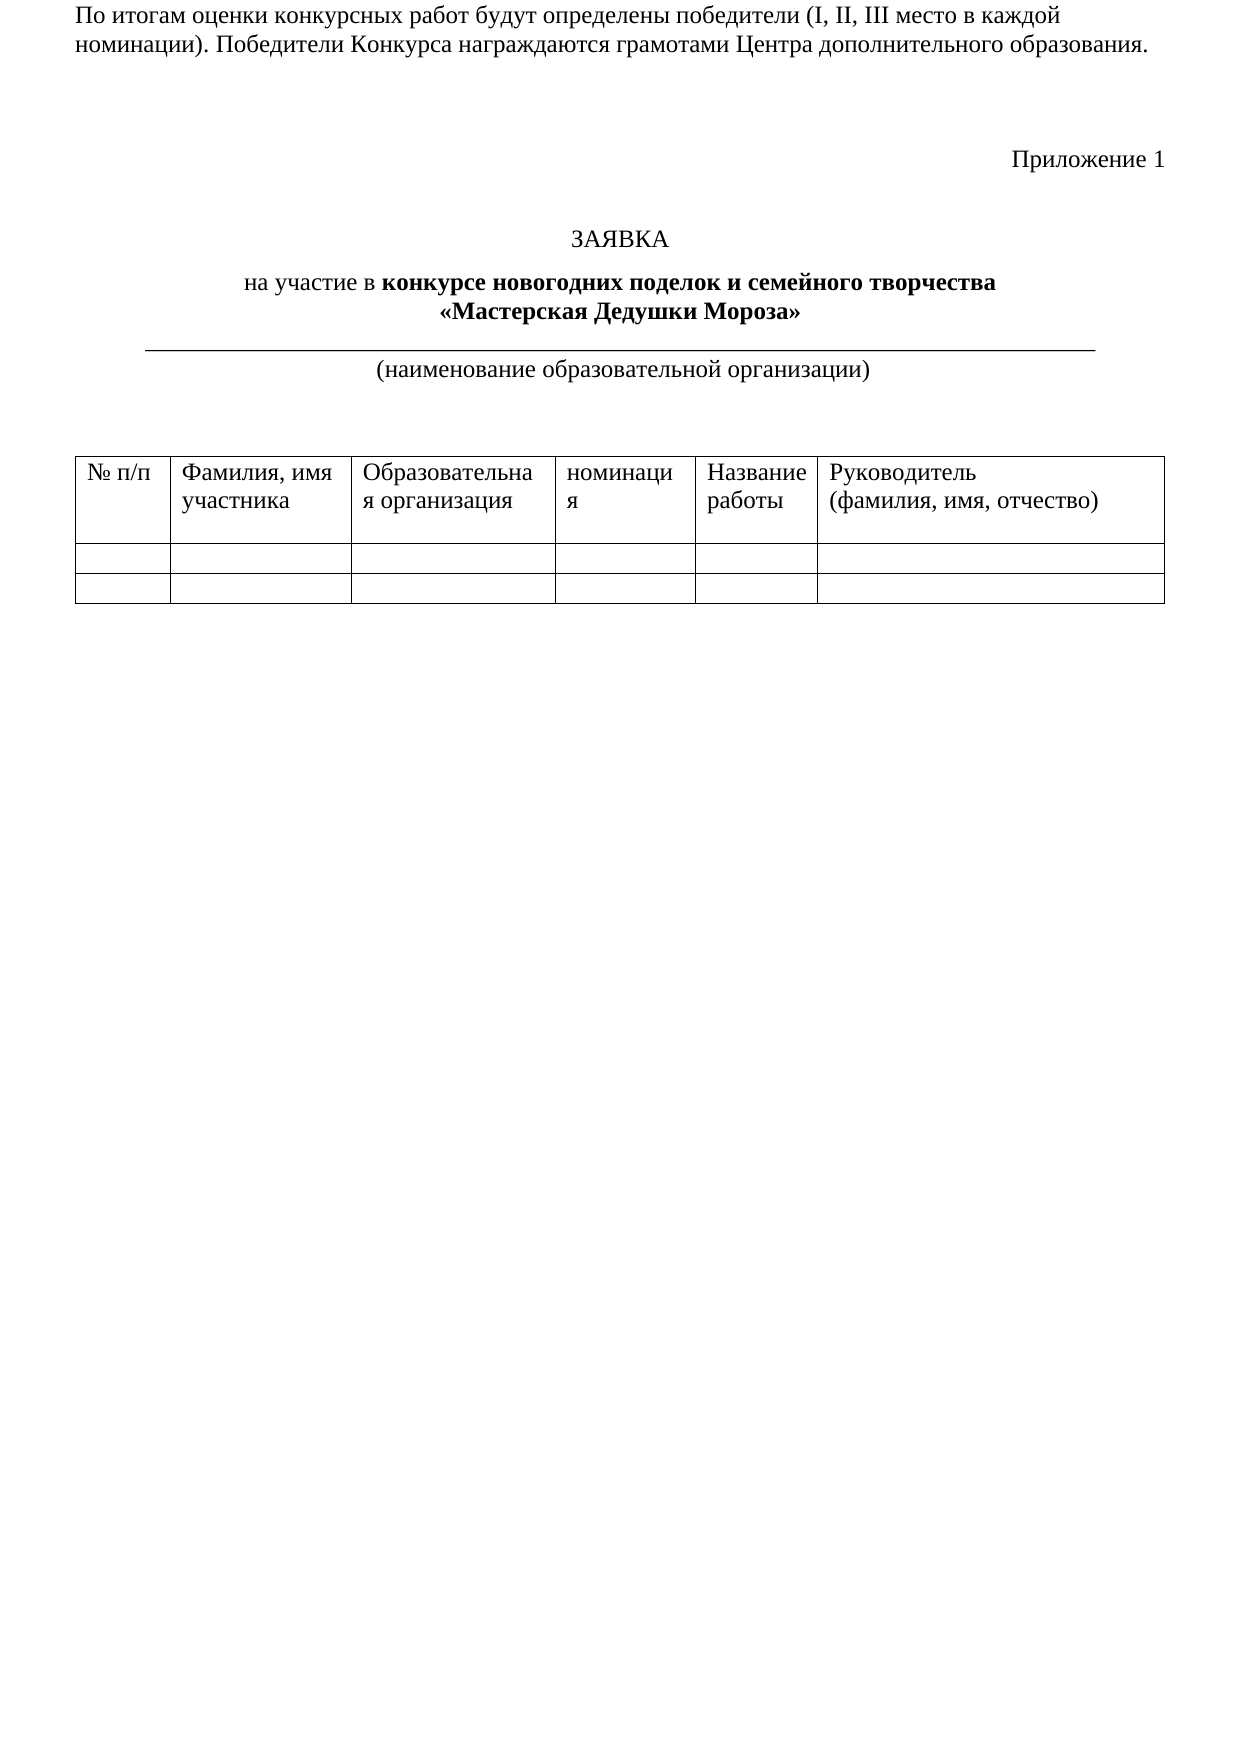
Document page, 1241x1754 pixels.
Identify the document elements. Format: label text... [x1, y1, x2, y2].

table_header Фамилия, имя участника [171, 457, 351, 543]
text ____________________________________________________________________________ [75, 325, 1165, 354]
text По итогам оценки конкурсных работ будут определены победители (I, II, III место в каждой номинации). Победители Конкурса награждаются грамотами Центра дополнительного образования. [75, 0, 1165, 57]
table_cell [352, 574, 555, 602]
table_header Образовательная организация [352, 457, 555, 543]
table_cell [684, 544, 695, 573]
table_cell [171, 574, 351, 602]
table_header № п/п [76, 457, 170, 543]
text (наименование образовательной организации) [75, 354, 1165, 382]
table_cell [171, 544, 182, 573]
table_cell [352, 544, 363, 573]
table_cell [556, 574, 695, 602]
text на участие в конкурсе новогодних поделок и семейного творчества [75, 267, 1165, 296]
table_cell [818, 574, 1164, 602]
table_header Руководитель (фамилия, имя, отчество) [818, 457, 1164, 543]
text ЗАЯВКА [75, 224, 1165, 252]
table_header Название работы [696, 457, 817, 543]
table_cell [696, 574, 817, 602]
table_cell [544, 544, 555, 573]
table_cell [818, 544, 1164, 573]
table_header номинация [556, 457, 695, 543]
table_cell [556, 544, 567, 573]
table_cell [340, 544, 351, 573]
text «Мастерская Дедушки Мороза» [75, 296, 1165, 325]
table_cell [76, 574, 170, 602]
table_cell [76, 544, 170, 573]
text Приложение 1 [75, 144, 1165, 172]
table_cell [696, 544, 707, 573]
table_cell [807, 544, 817, 573]
